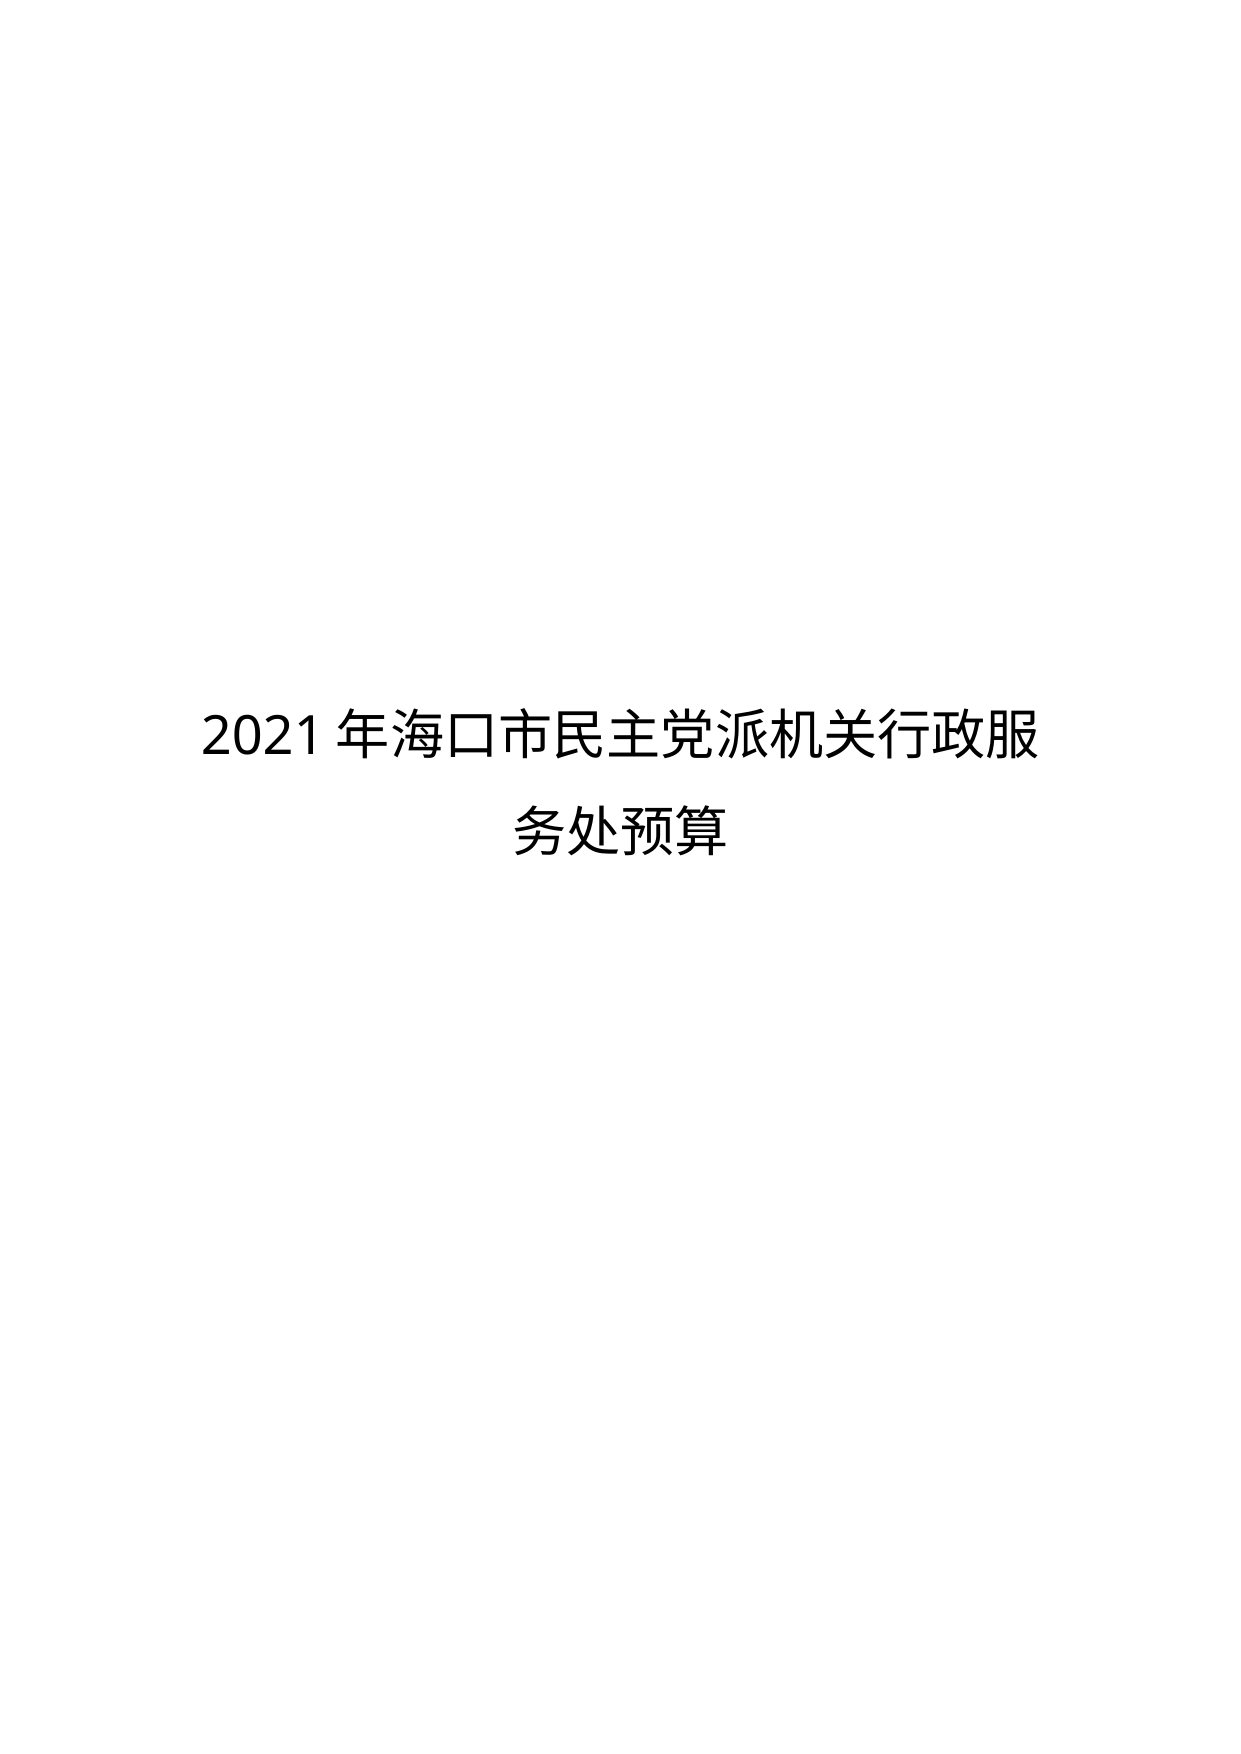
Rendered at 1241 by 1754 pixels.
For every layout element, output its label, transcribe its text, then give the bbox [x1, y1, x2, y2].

text 2021年海口市民主党派机关行政服务处预算 [177, 682, 1063, 877]
